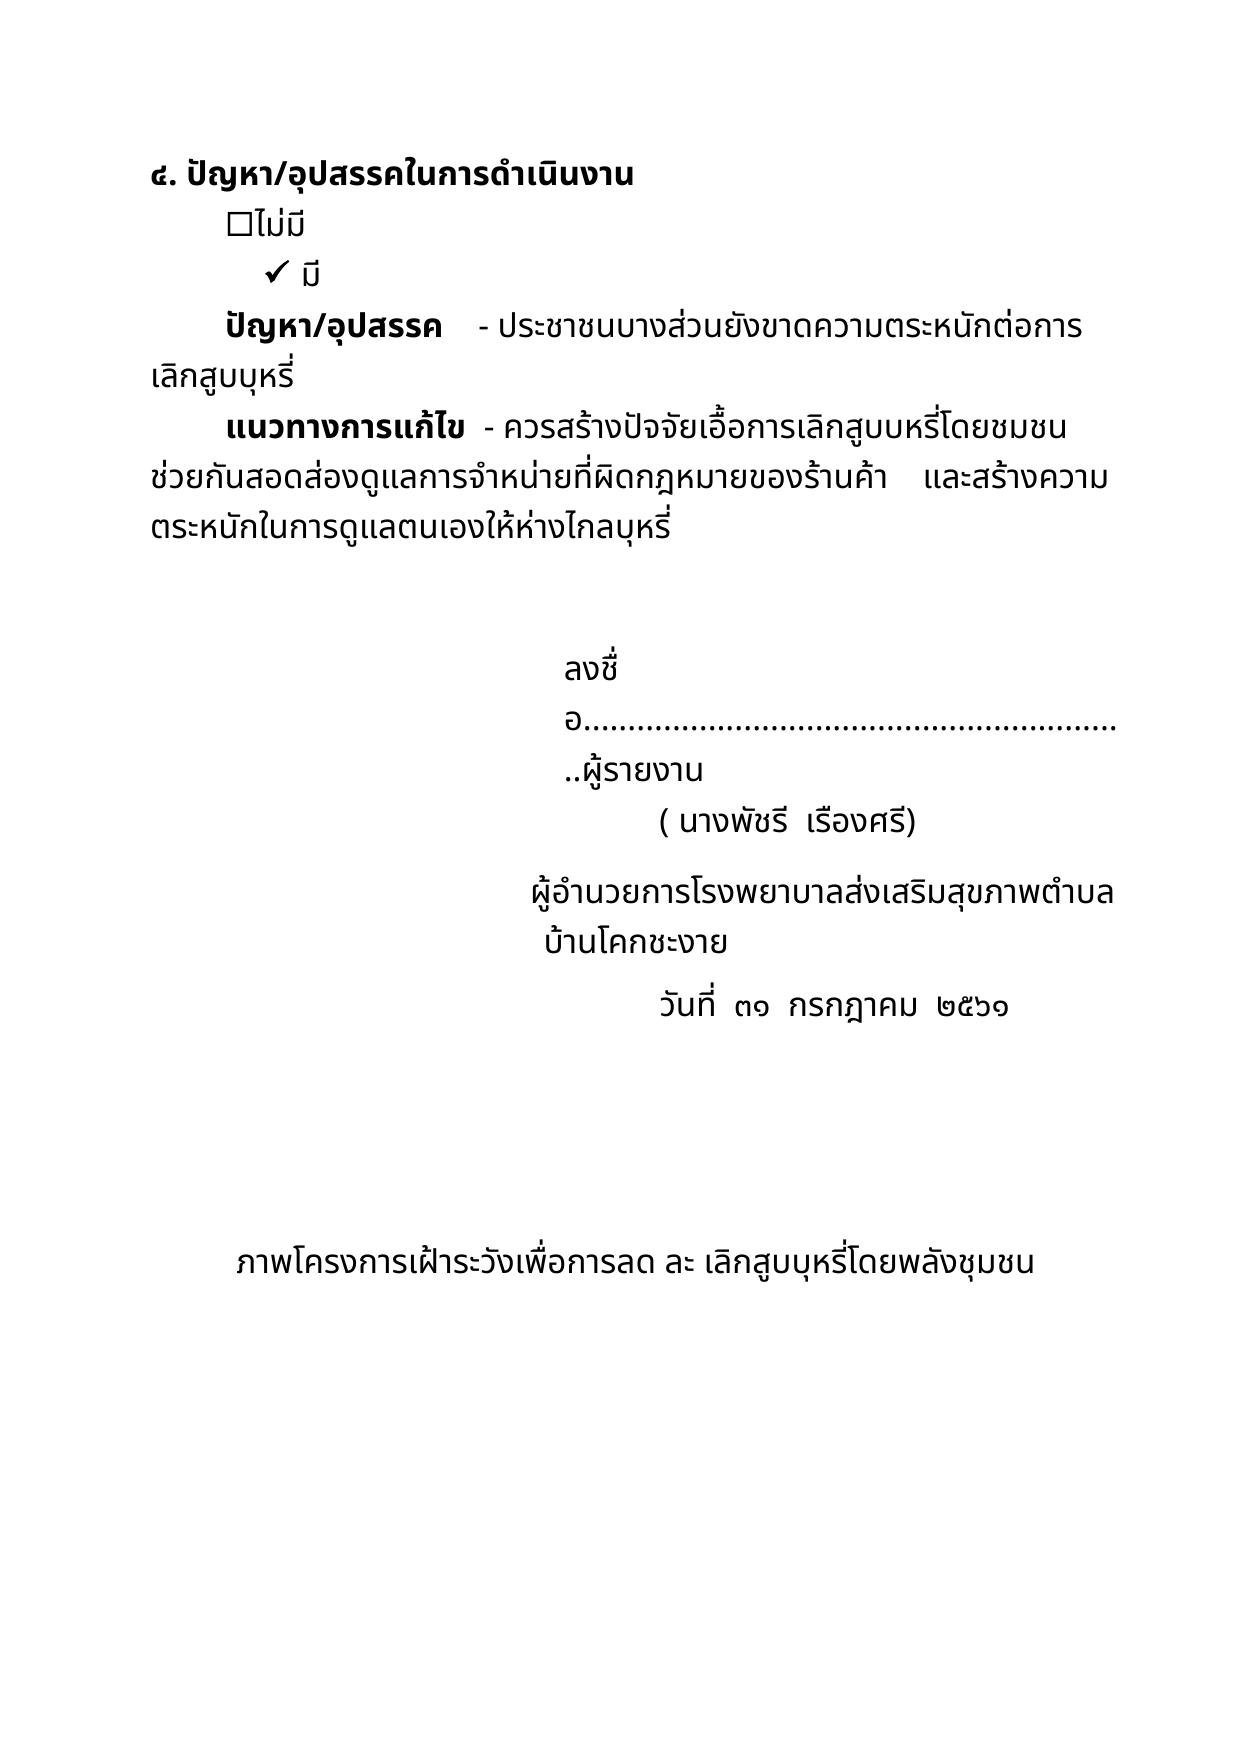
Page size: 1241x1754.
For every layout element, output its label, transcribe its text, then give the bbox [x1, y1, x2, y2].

text ลงชื่อ..............................................................ผู้รายงาน [563, 645, 1122, 796]
text วันที่ ๓๑ กรกฎาคม ๒๕๖๑ [564, 981, 1122, 1032]
subtitle ผู้อำนวยการโรงพยาบาลส่งเสริมสุขภาพตำบลบ้านโคกชะงาย [150, 868, 1122, 969]
text ปัญหา/อุปสรรค - ประชาชนบางส่วนยังขาดความตระหนักต่อการเลิกสูบบุหรี่ [150, 301, 1122, 402]
list มี [263, 251, 1122, 301]
text ( นางพัชรี เรืองศรี) [150, 796, 1122, 847]
text แนวทางการแก้ไข - ควรสร้างปัจจัยเอื้อการเลิกสูบบหรี่โดยชมชนช่วยกันสอดส่องดูแลการจำหน่ายที่ผิดกฎหมายของร้านค้า และสร้างความตระหนักในการดูแลตนเองให้ห่างไกลบุหรี่ [150, 402, 1122, 554]
text ภาพโครงการเฝ้าระวังเพื่อการลด ละ เลิกสูบบุหรี่โดยพลังชุมชน [150, 1238, 1122, 1289]
text ไม่มี [159, 201, 1122, 251]
text ๔. ปัญหา/อุปสรรคในการดำเนินงาน [150, 150, 1122, 201]
